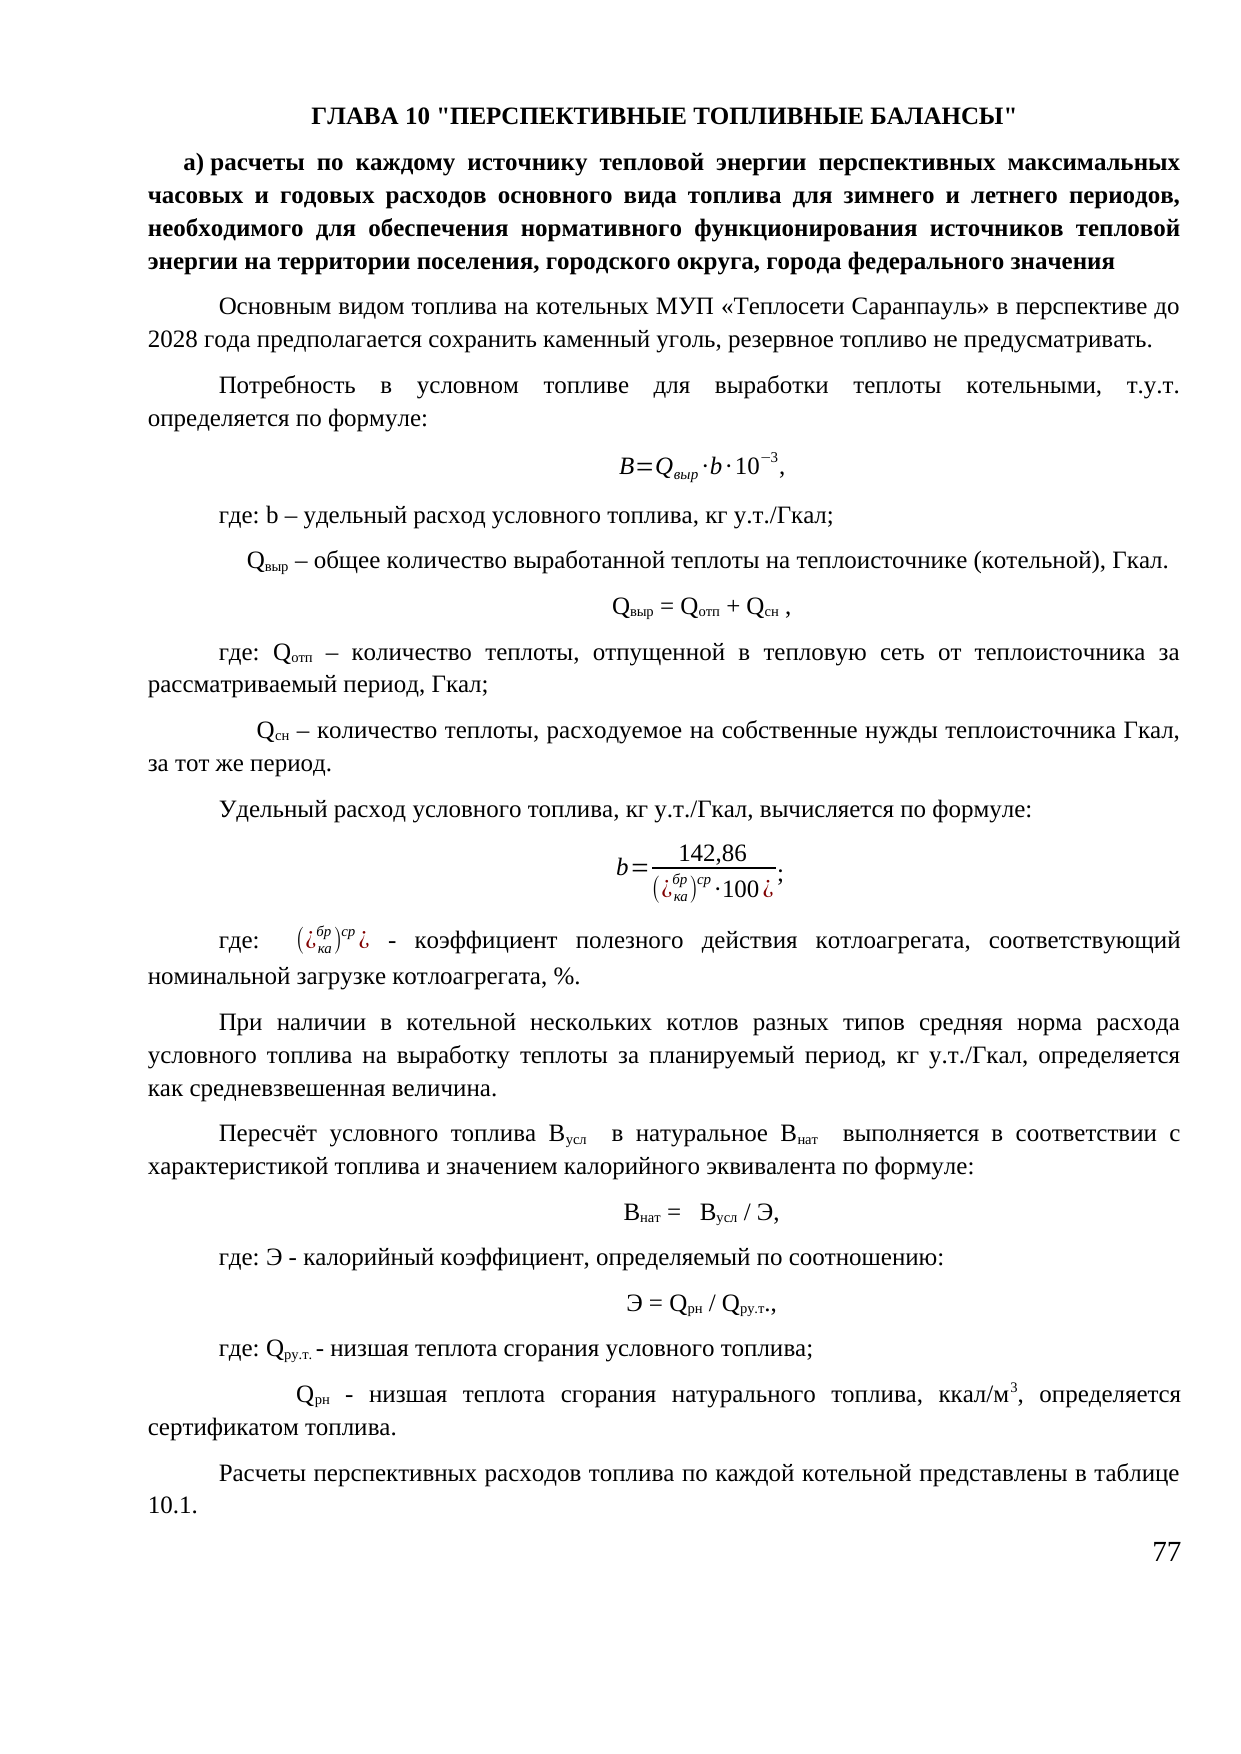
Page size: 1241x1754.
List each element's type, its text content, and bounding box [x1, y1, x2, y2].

text Qрн - низшая теплота сгорания натурального топлива, ккал/м3, определяется сертификатом топлива. [148, 1379, 1181, 1441]
text где: - коэффициент полезного действия котлоагрегата, соответствующий номинальной загрузке котлоагрегата, %. [148, 922, 1181, 990]
text Пересчёт условного топлива Bусл в натуральное Bнат выполняется в соответствии с характеристикой топлива и значением калорийного эквивалента по формуле: [148, 1118, 1181, 1180]
text При наличии в котельной нескольких котлов разных типов средняя норма расхода условного топлива на выработку теплоты за планируемый период, кг у.т./Гкал, определяется как средневзвешенная величина. [148, 1007, 1181, 1102]
text где: Э - калорийный коэффициент, определяемый по соотношению: [148, 1242, 1181, 1271]
text Qсн – количество теплоты, расходуемое на собственные нужды теплоисточника Гкал, за тот же период. [148, 715, 1181, 777]
text , [148, 448, 1181, 483]
text ; [148, 839, 1181, 905]
text Qвыр – общее количество выработанной теплоты на теплоисточнике (котельной), Гкал. [148, 546, 1181, 574]
text Расчеты перспективных расходов топлива по каждой котельной представлены в таблице 10.1. [148, 1458, 1181, 1519]
subtitle ГЛАВА 10 "ПЕРСПЕКТИВНЫЕ ТОПЛИВНЫЕ БАЛАНСЫ" [148, 101, 1181, 130]
text Э = Qрн / Qру.т., [148, 1288, 1181, 1317]
text где: Qру.т. - низшая теплота сгорания условного топлива; [148, 1333, 1181, 1362]
subtitle а) расчеты по каждому источнику тепловой энергии перспективных максимальных часовых и годовых расходов основного вида топлива для зимнего и летнего периодов, необходимого для обеспечения нормативного функционирования источников тепловой энергии на территории поселения, городского округа, города федерального значения [148, 147, 1181, 274]
text Потребность в условном топливе для выработки теплоты котельными, т.у.т. определяется по формуле: [148, 370, 1181, 432]
text Bнат = Bусл / Э, [148, 1197, 1181, 1226]
text Удельный расход условного топлива, кг у.т./Гкал, вычисляется по формуле: [148, 794, 1181, 822]
text Qвыр = Qотп + Qсн , [148, 591, 1181, 620]
text где: Qотп – количество теплоты, отпущенной в тепловую сеть от теплоисточника за рассматриваемый период, Гкал; [148, 637, 1181, 698]
text Основным видом топлива на котельных МУП «Теплосети Саранпауль» в перспективе до 2028 года предполагается сохранить каменный уголь, резервное топливо не предусматривать. [148, 291, 1181, 353]
text где: b – удельный расход условного топлива, кг у.т./Гкал; [148, 500, 1181, 529]
